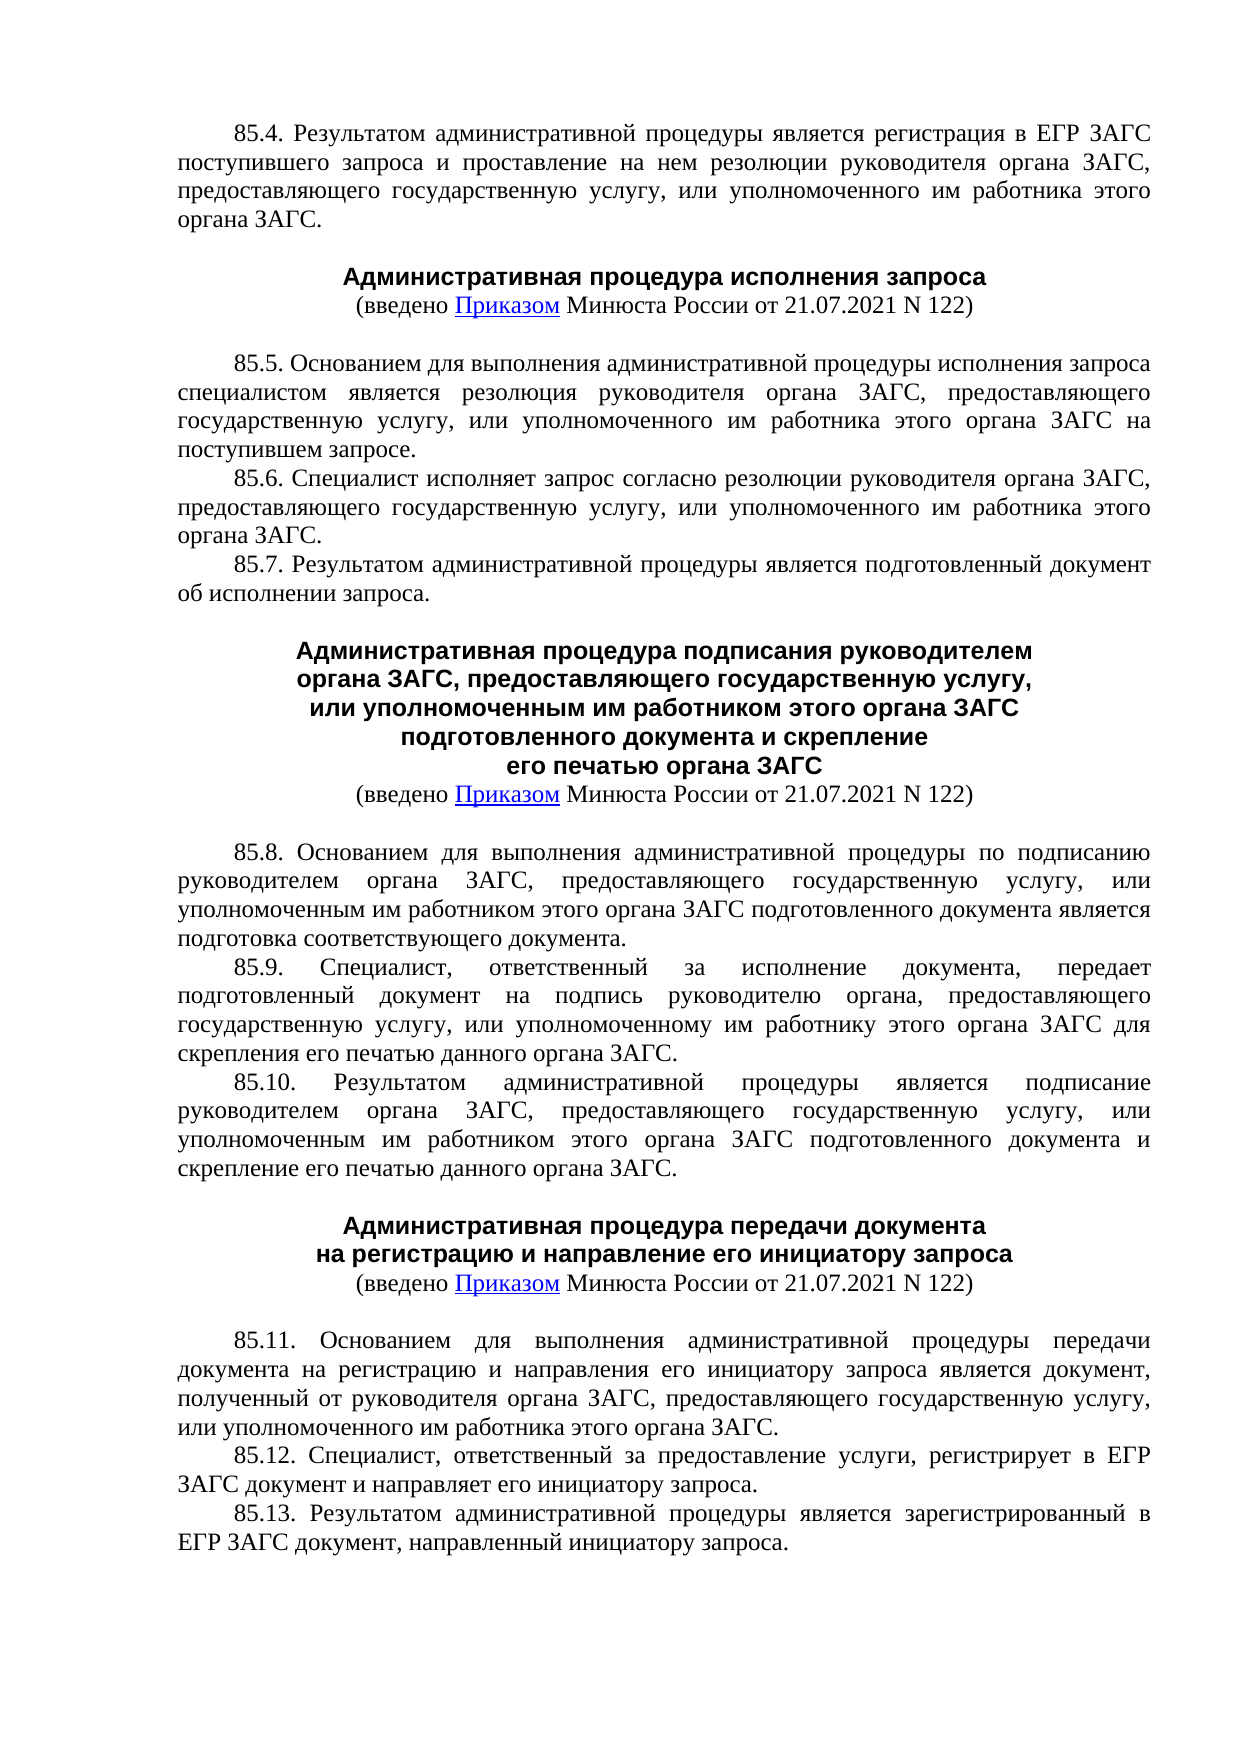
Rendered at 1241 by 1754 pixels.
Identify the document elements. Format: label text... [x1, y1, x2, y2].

text органа ЗАГС, предоставляющего государственную услугу, [177, 664, 1152, 693]
text 85.10. Результатом административной процедуры является подписание руководителем органа ЗАГС, предоставляющего государственную услугу, или уполномоченным им работником этого органа ЗАГС подготовленного документа и скрепление его печатью данного органа ЗАГС. [177, 1067, 1152, 1182]
text подготовленного документа и скрепление [177, 722, 1152, 751]
text 85.4. Результатом административной процедуры является регистрация в ЕГР ЗАГС поступившего запроса и проставление на нем резолюции руководителя органа ЗАГС, предоставляющего государственную услугу, или уполномоченного им работника этого органа ЗАГС. [177, 118, 1152, 233]
text 85.12. Специалист, ответственный за предоставление услуги, регистрирует в ЕГР ЗАГС документ и направляет его инициатору запроса. [177, 1441, 1152, 1498]
text 85.7. Результатом административной процедуры является подготовленный документ об исполнении запроса. [177, 549, 1152, 607]
text Административная процедура подписания руководителем [177, 636, 1152, 664]
text 85.6. Специалист исполняет запрос согласно резолюции руководителя органа ЗАГС, предоставляющего государственную услугу, или уполномоченного им работника этого органа ЗАГС. [177, 463, 1152, 549]
text 85.5. Основанием для выполнения административной процедуры исполнения запроса специалистом является резолюция руководителя органа ЗАГС, предоставляющего государственную услугу, или уполномоченного им работника этого органа ЗАГС на поступившем запросе. [177, 348, 1152, 463]
text (введено Приказом Минюста России от 21.07.2021 N 122) [177, 779, 1152, 808]
text Административная процедура передачи документа [177, 1211, 1152, 1239]
text 85.13. Результатом административной процедуры является зарегистрированный в ЕГР ЗАГС документ, направленный инициатору запроса. [177, 1498, 1152, 1556]
text Административная процедура исполнения запроса [177, 262, 1152, 291]
text его печатью органа ЗАГС [177, 751, 1152, 779]
text 85.8. Основанием для выполнения административной процедуры по подписанию руководителем органа ЗАГС, предоставляющего государственную услугу, или уполномоченным им работником этого органа ЗАГС подготовленного документа является подготовка соответствующего документа. [177, 837, 1152, 952]
text 85.11. Основанием для выполнения административной процедуры передачи документа на регистрацию и направления его инициатору запроса является документ, полученный от руководителя органа ЗАГС, предоставляющего государственную услугу, или уполномоченного им работника этого органа ЗАГС. [177, 1326, 1152, 1441]
text на регистрацию и направление его инициатору запроса [177, 1239, 1152, 1268]
text или уполномоченным им работником этого органа ЗАГС [177, 693, 1152, 722]
text (введено Приказом Минюста России от 21.07.2021 N 122) [177, 1268, 1152, 1297]
text 85.9. Специалист, ответственный за исполнение документа, передает подготовленный документ на подпись руководителю органа, предоставляющего государственную услугу, или уполномоченному им работнику этого органа ЗАГС для скрепления его печатью данного органа ЗАГС. [177, 952, 1152, 1067]
text (введено Приказом Минюста России от 21.07.2021 N 122) [177, 291, 1152, 319]
